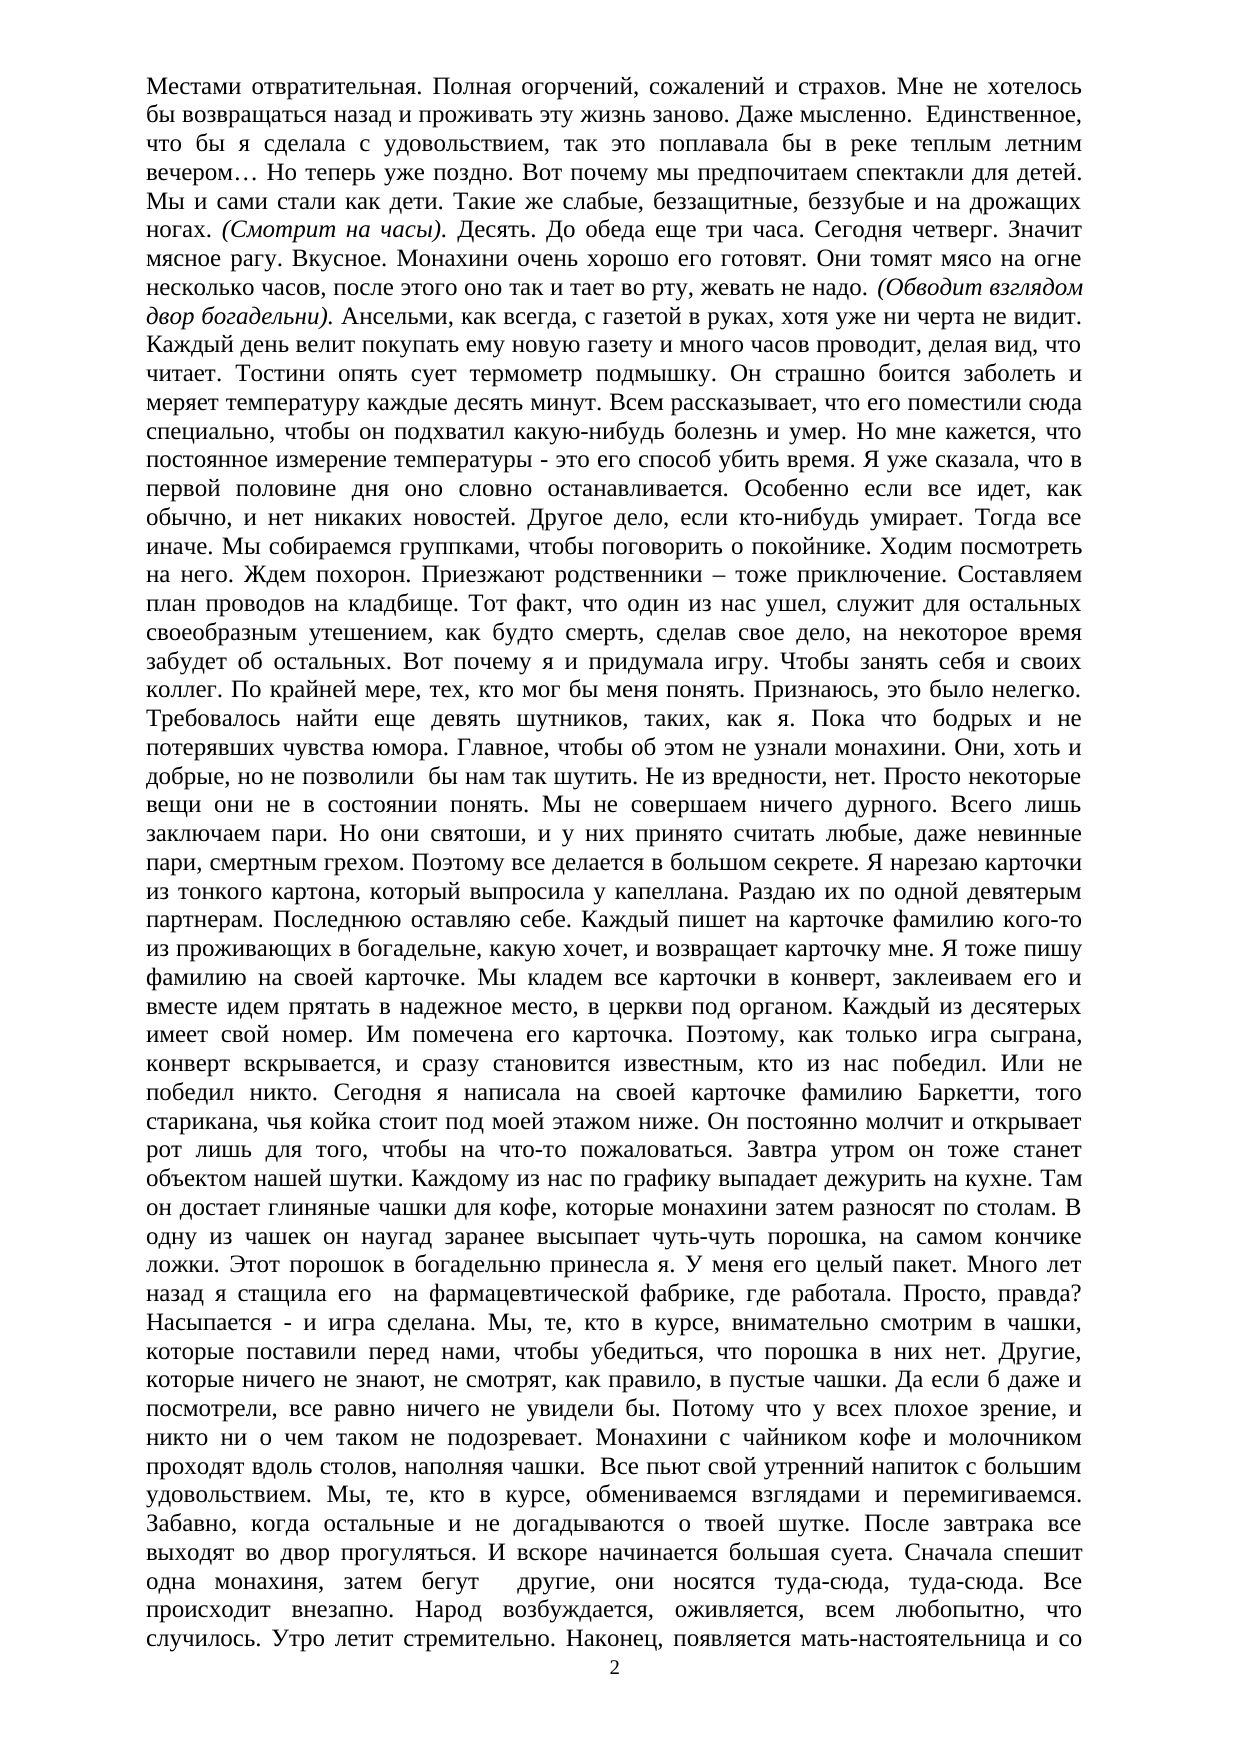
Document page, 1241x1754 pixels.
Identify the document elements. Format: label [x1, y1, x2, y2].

text [146, 71, 1083, 1652]
